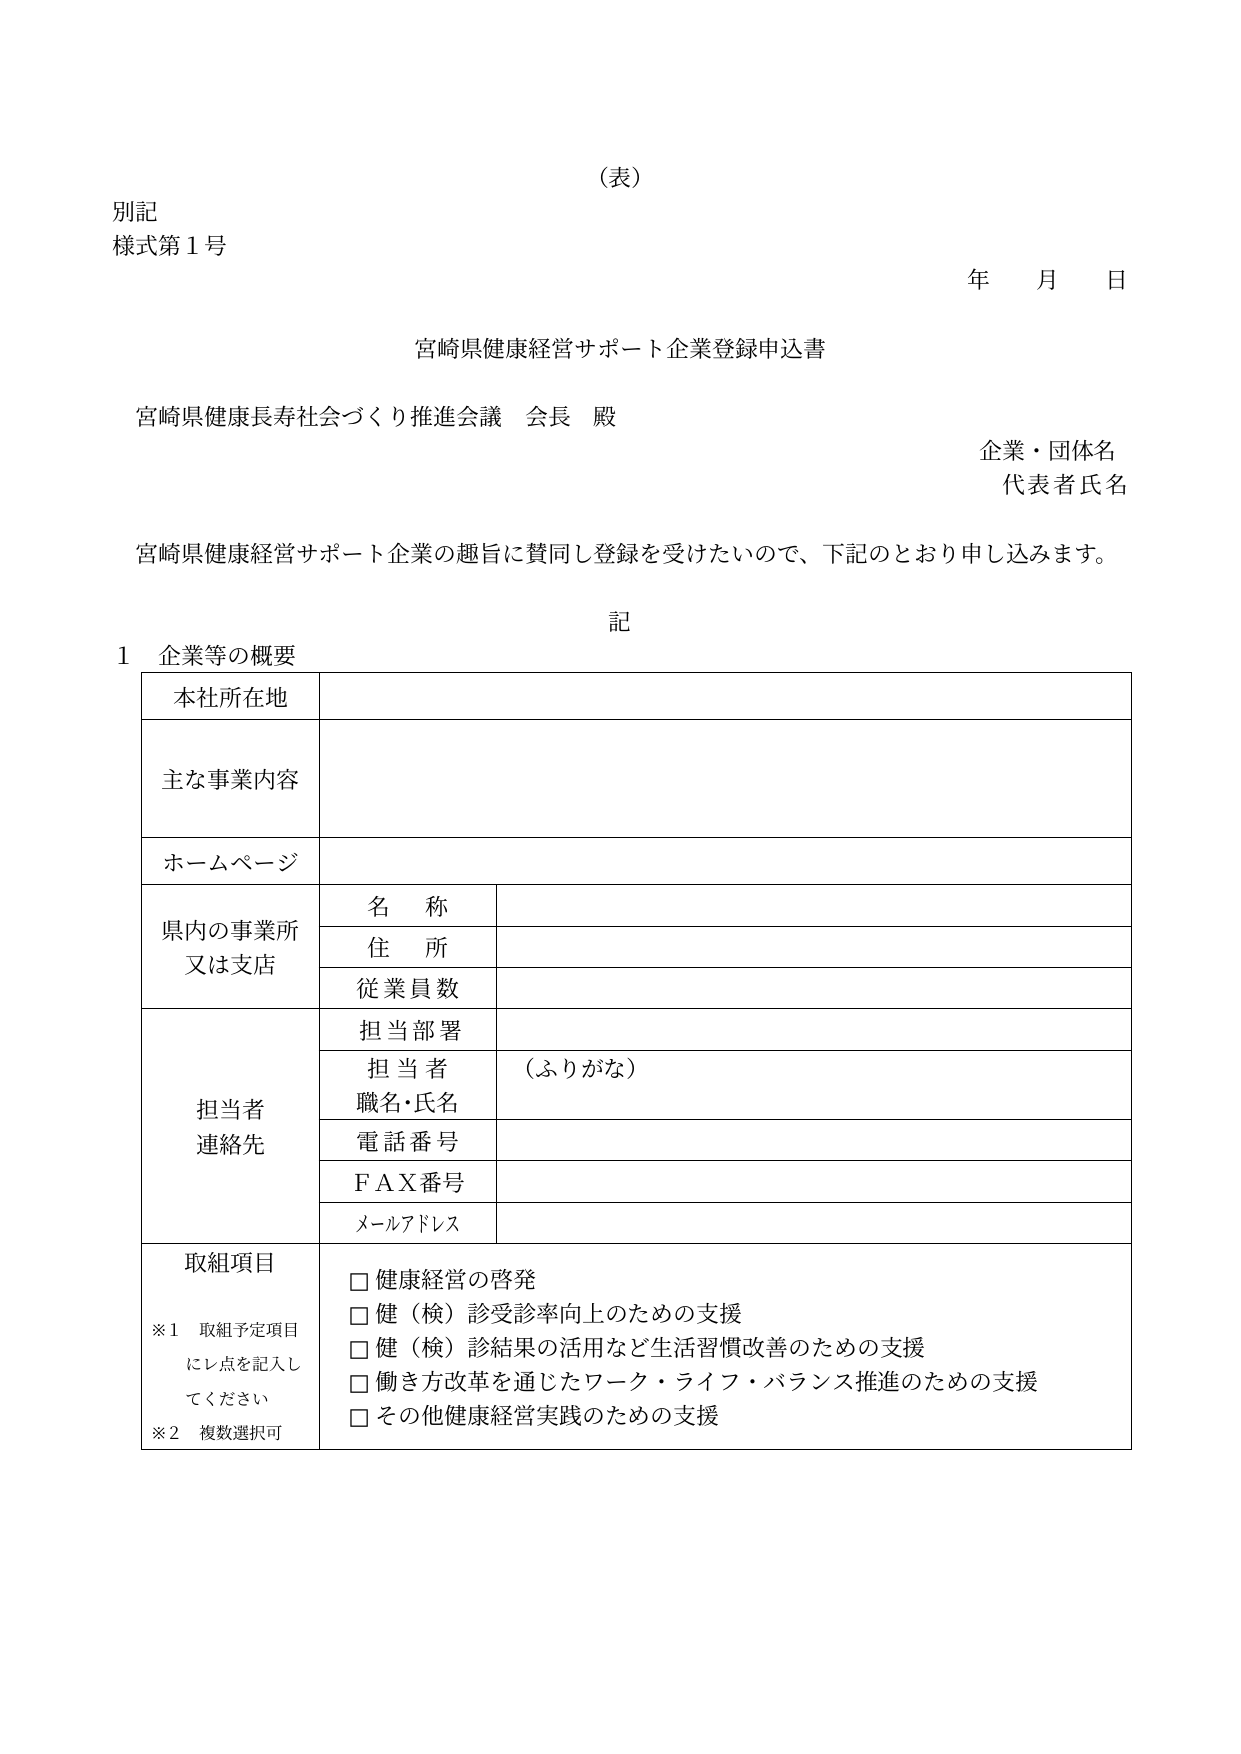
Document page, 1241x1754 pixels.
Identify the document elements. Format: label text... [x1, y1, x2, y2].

table_cell [497, 968, 1131, 1008]
text 宮崎県健康長寿社会づくり推進会議 会長 殿 [112, 399, 1128, 433]
text 記 [112, 604, 1128, 638]
text （表） [112, 159, 1128, 194]
text 企業・団体名 [112, 433, 1117, 467]
table_cell 担 当 者 職名･氏名 [320, 1051, 496, 1119]
text 宮崎県健康経営サポート企業登録申込書 [112, 330, 1128, 364]
table_cell 担当者 連絡先 [142, 1009, 319, 1243]
table_cell [497, 885, 1131, 926]
table_cell ホームページ [142, 838, 319, 884]
table_cell 電話番号 [320, 1120, 496, 1160]
table_header 本社所在地 [142, 673, 319, 719]
table_cell 主な事業内容 [142, 720, 319, 837]
text １ 企業等の概要 [112, 638, 1128, 672]
table_cell 住所 [320, 927, 496, 967]
text 様式第１号 [112, 228, 1128, 262]
table_cell [320, 720, 1131, 837]
text 宮崎県健康経営サポート企業の趣旨に賛同し登録を受けたいので、下記のとおり申し込みます。 [112, 535, 1128, 569]
table_cell 県内の事業所又は支店 [142, 885, 319, 1008]
table_cell [497, 1161, 1131, 1202]
text 代表者氏名 [112, 467, 1128, 501]
table_cell ＦＡＸ番号 [320, 1161, 496, 1202]
table_cell [497, 1203, 1131, 1243]
table_cell [320, 838, 1131, 884]
table_header [320, 673, 1131, 719]
table_cell [497, 1009, 1131, 1049]
table_cell [497, 927, 1131, 967]
table_cell （ふりがな） [497, 1051, 1131, 1119]
text 別記 [112, 194, 1128, 228]
table_cell メールアドレス [320, 1203, 496, 1243]
table_cell [497, 1120, 1131, 1160]
table_cell □ 健康経営の啓発 □ 健（検）診受診率向上のための支援 □ 健（検）診結果の活用など生活習慣改善のための支援 □ 働き方改革を通じたワーク・ライフ・バランス推進のための支援 □ その他健康経営実践のための支援 [320, 1244, 1131, 1449]
table_cell 従業員数 [320, 968, 496, 1008]
table_cell 取組項目 ※１ 取組予定項目 にレ点を記入し てください ※２ 複数選択可 [142, 1244, 319, 1449]
text 年 月 日 [112, 262, 1128, 296]
table_cell 名称 [320, 885, 496, 926]
table_cell 担当部署 [320, 1009, 496, 1049]
